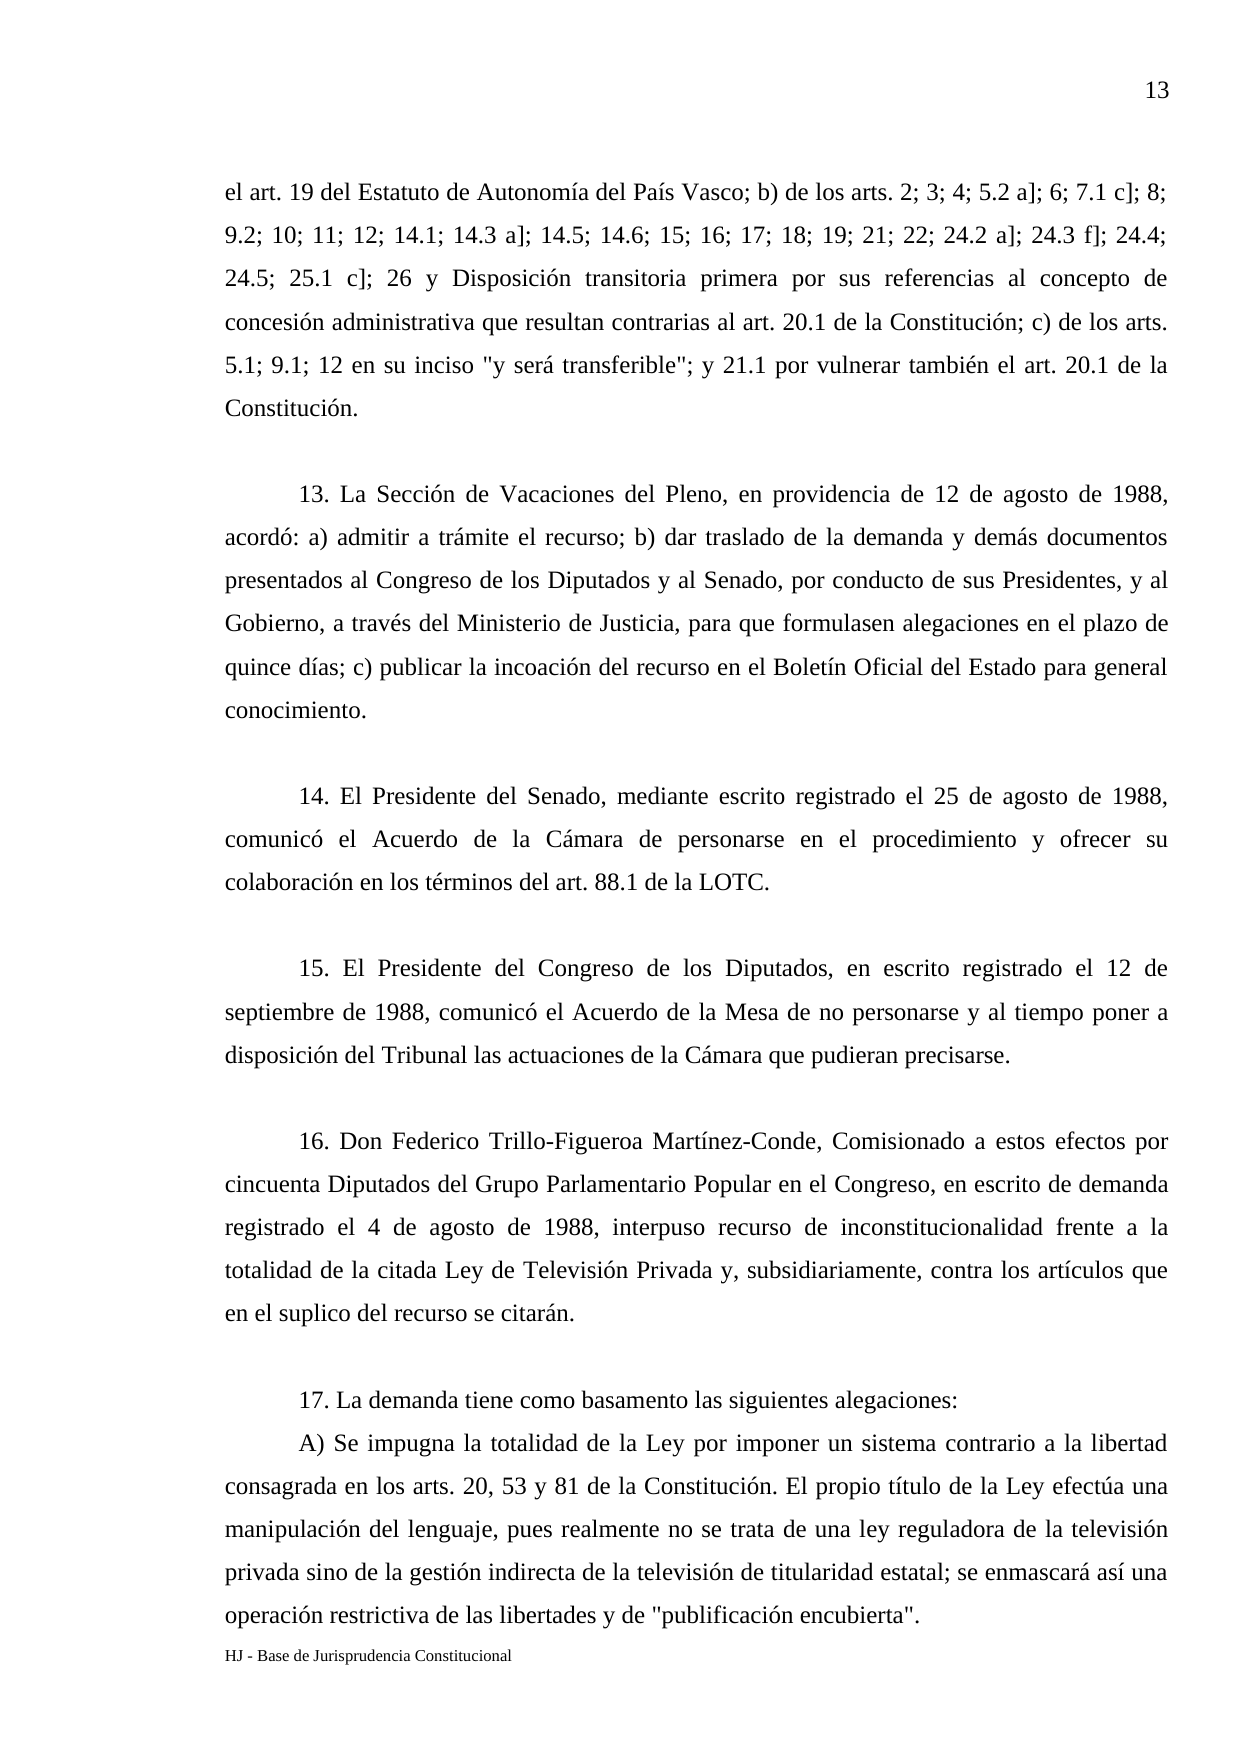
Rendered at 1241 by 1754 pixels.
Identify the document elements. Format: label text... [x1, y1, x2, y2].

text 16. Don Federico Trillo-Figueroa Martínez-Conde, Comisionado a estos efectos por cincuenta Diputados del Grupo Parlamentario Popular en el Congreso, en escrito de demanda registrado el 4 de agosto de 1988, interpuso recurso de inconstitucionalidad frente a la totalidad de la citada Ley de Televisión Privada y, subsidiariamente, contra los artículos que en el suplico del recurso se citarán. [224, 1126, 1169, 1327]
text A) Se impugna la totalidad de la Ley por imponer un sistema contrario a la libertad consagrada en los arts. 20, 53 y 81 de la Constitución. El propio título de la Ley efectúa una manipulación del lenguaje, pues realmente no se trata de una ley reguladora de la televisión privada sino de la gestión indirecta de la televisión de titularidad estatal; se enmascará así una operación restrictiva de las libertades y de "publificación encubierta". [224, 1428, 1169, 1629]
text 13. La Sección de Vacaciones del Pleno, en providencia de 12 de agosto de 1988, acordó: a) admitir a trámite el recurso; b) dar traslado de la demanda y demás documentos presentados al Congreso de los Diputados y al Senado, por conducto de sus Presidentes, y al Gobierno, a través del Ministerio de Justicia, para que formulasen alegaciones en el plazo de quince días; c) publicar la incoación del recurso en el Boletín Oficial del Estado para general conocimiento. [224, 479, 1169, 723]
text 14. El Presidente del Senado, mediante escrito registrado el 25 de agosto de 1988, comunicó el Acuerdo de la Cámara de personarse en el procedimiento y ofrecer su colaboración en los términos del art. 88.1 de la LOTC. [224, 781, 1169, 896]
text 17. La demanda tiene como basamento las siguientes alegaciones: [224, 1385, 1169, 1413]
text 15. El Presidente del Congreso de los Diputados, en escrito registrado el 12 de septiembre de 1988, comunicó el Acuerdo de la Mesa de no personarse y al tiempo poner a disposición del Tribunal las actuaciones de la Cámara que pudieran precisarse. [224, 953, 1169, 1068]
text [224, 177, 1169, 422]
